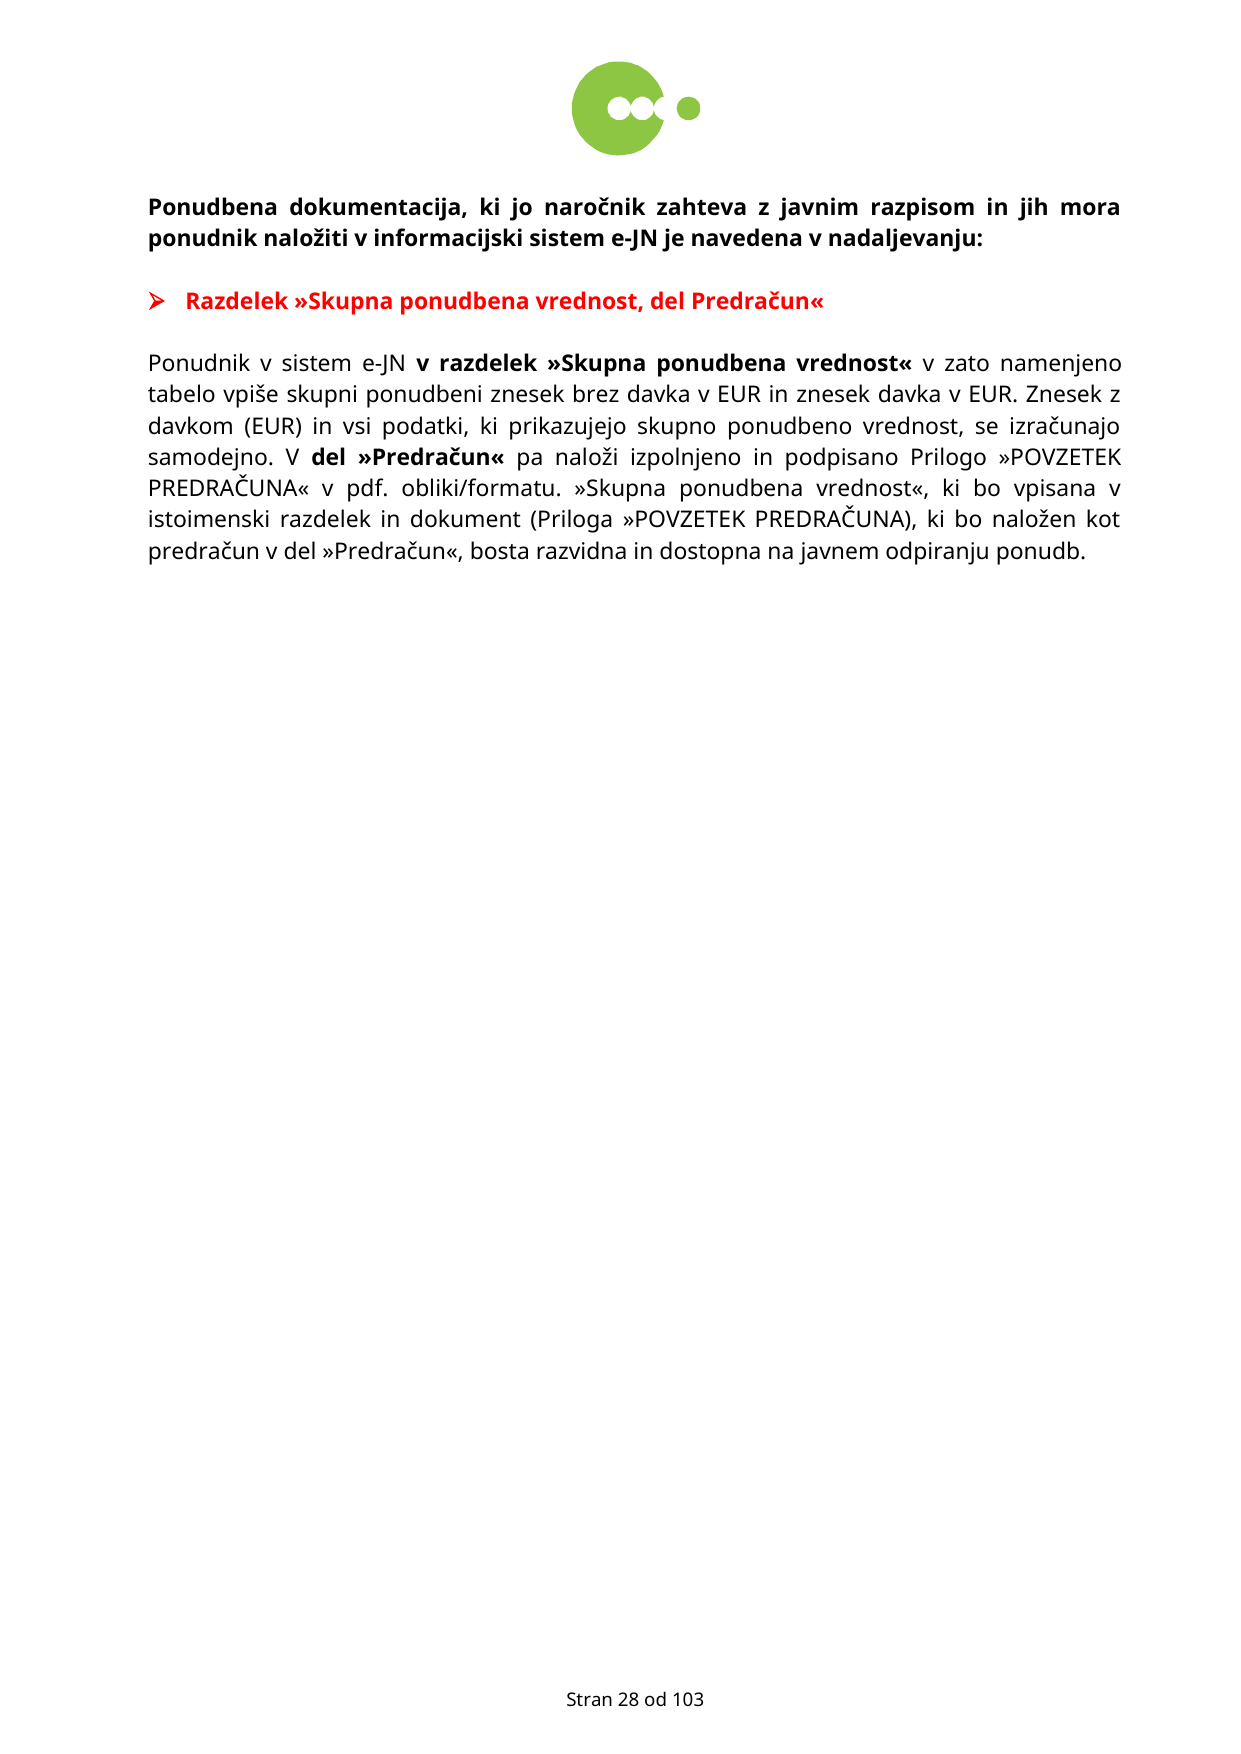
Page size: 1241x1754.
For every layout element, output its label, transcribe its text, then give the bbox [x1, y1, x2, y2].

list Razdelek »Skupna ponudbena vrednost, del Predračun« [148, 285, 1122, 316]
text Ponudbena dokumentacija, ki jo naročnik zahteva z javnim razpisom in jih mora ponudnik naložiti v informacijski sistem e-JN je navedena v nadaljevanju: [148, 191, 1122, 253]
text Ponudnik v sistem e-JN v razdelek »Skupna ponudbena vrednost« v zato namenjeno tabelo vpiše skupni ponudbeni znesek brez davka v EUR in znesek davka v EUR. Znesek z davkom (EUR) in vsi podatki, ki prikazujejo skupno ponudbeno vrednost, se izračunajo samodejno. V del »Predračun« pa naloži izpolnjeno in podpisano Prilogo »POVZETEK PREDRAČUNA« v pdf. obliki/formatu. »Skupna ponudbena vrednost«, ki bo vpisana v istoimenski razdelek in dokument (Priloga »POVZETEK PREDRAČUNA), ki bo naložen kot predračun v del »Predračun«, bosta razvidna in dostopna na javnem odpiranju ponudb. [148, 347, 1122, 566]
